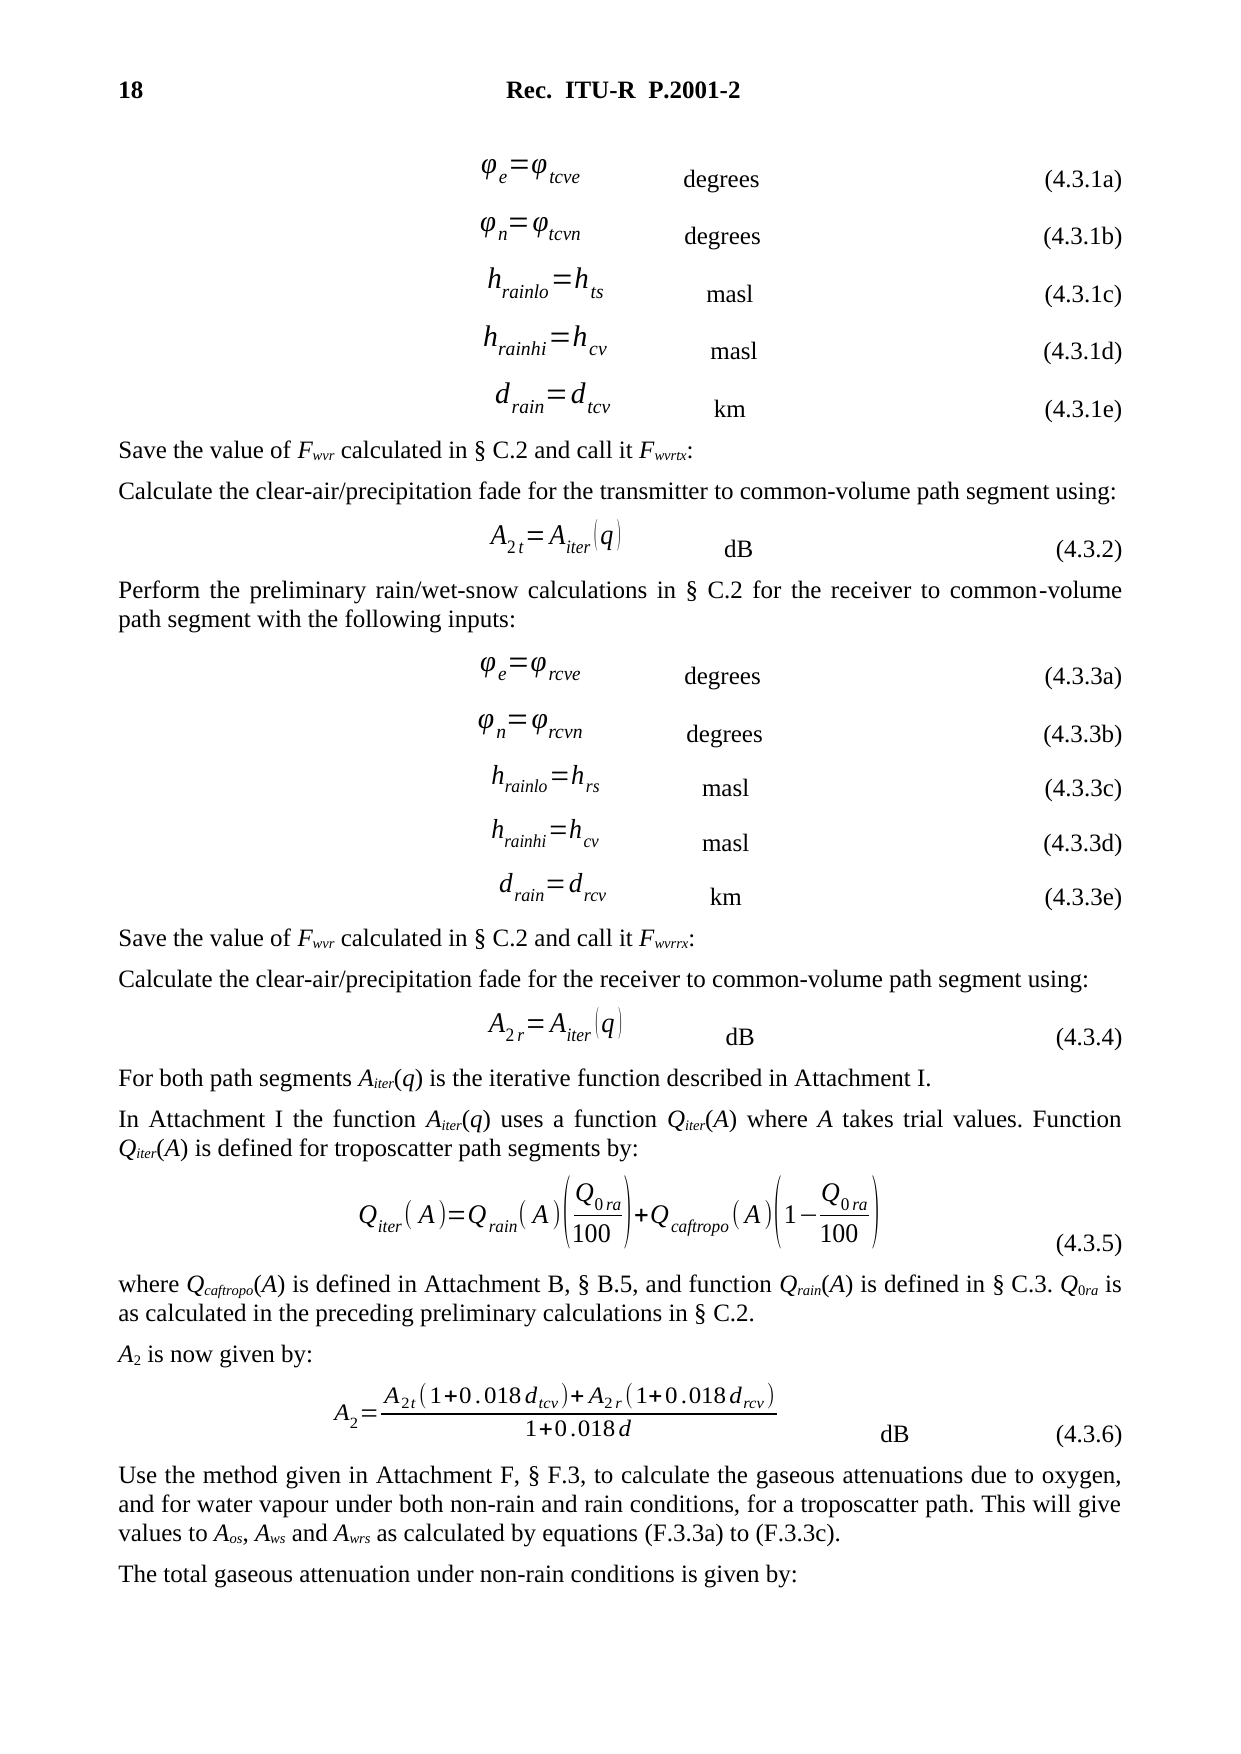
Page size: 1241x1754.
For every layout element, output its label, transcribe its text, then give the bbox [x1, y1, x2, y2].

text km (4.3.1e) [118, 378, 1122, 423]
text degrees (4.3.3b) [118, 703, 1122, 748]
text km (4.3.3e) [118, 869, 1122, 911]
text For both path segments Aiter(q) is the iterative function described in Attachment I. [118, 1063, 1122, 1092]
text masl (4.3.1d) [118, 320, 1122, 365]
text dB (4.3.4) [118, 1006, 1122, 1051]
text masl (4.3.1c) [118, 263, 1122, 308]
text masl (4.3.3c) [118, 760, 1122, 802]
text Save the value of Fwvr calculated in § C.2 and call it Fwvrtx: [118, 435, 1122, 464]
text dB (4.3.6) [118, 1381, 1122, 1448]
text degrees (4.3.3a) [118, 645, 1122, 690]
text degrees (4.3.1b) [118, 205, 1122, 250]
text dB (4.3.2) [118, 518, 1122, 563]
text masl (4.3.3d) [118, 814, 1122, 856]
text Calculate the clear-air/precipitation fade for the transmitter to common-volume path segment using: [118, 476, 1122, 505]
text In Attachment I the function Aiter(q) uses a function Qiter(A) where A takes trial values. Function Qiter(A) is defined for troposcatter path segments by: [118, 1104, 1122, 1162]
text where Qcaftropo(A) is defined in Attachment B, § B.5, and function Qrain(A) is defined in § C.3. Q0ra is as calculated in the preceding preliminary calculations in § C.2. [118, 1269, 1122, 1327]
text Calculate the clear-air/precipitation fade for the receiver to common-volume path segment using: [118, 964, 1122, 993]
text Save the value of Fwvr calculated in § C.2 and call it Fwvrrx: [118, 923, 1122, 952]
text Perform the preliminary rain/wet-snow calculations in § C.2 for the receiver to common-volume path segment with the following inputs: [118, 575, 1122, 633]
text A2 is now given by: [118, 1339, 1122, 1368]
text degrees (4.3.1a) [118, 148, 1122, 193]
text Use the method given in Attachment F, § F.3, to calculate the gaseous attenuations due to oxygen, and for water vapour under both non-rain and rain conditions, for a troposcatter path. This will give values to Aos, Aws and Awrs as calculated by equations (F.3.3a) to (F.3.3c). [118, 1460, 1122, 1546]
text (4.3.5) [118, 1174, 1122, 1257]
text The total gaseous attenuation under non-rain conditions is given by: [118, 1559, 1122, 1588]
